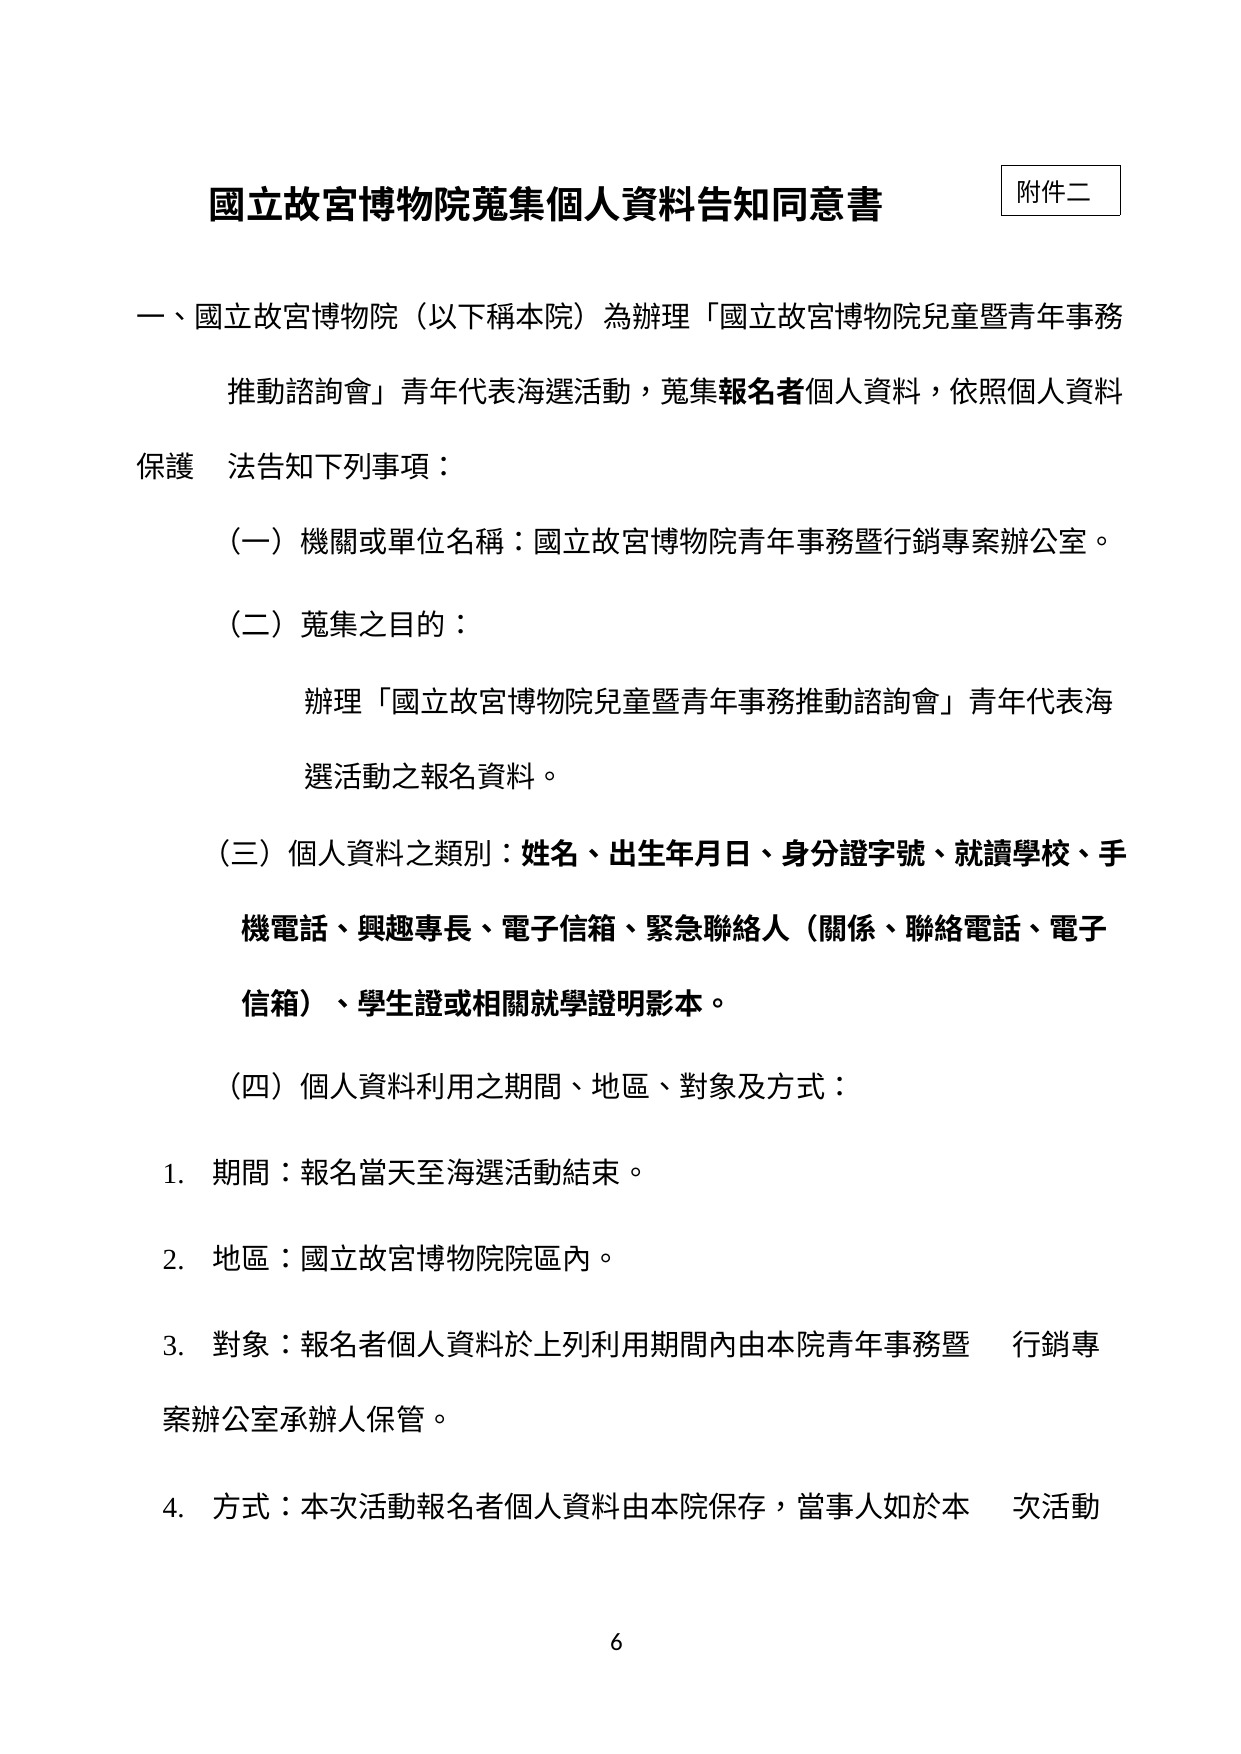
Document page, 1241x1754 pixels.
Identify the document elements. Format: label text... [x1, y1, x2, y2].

text （三）個人資料之類別：姓名、出生年月日、身分證字號、就讀學校、手機電話、興趣專長、電子信箱、緊急聯絡人（關係、聯絡電話、電子信箱）、學生證或相關就學證明影本。 [156, 814, 1128, 1039]
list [162, 1467, 1128, 1542]
subtitle 國立故宮博物院蒐集個人資料告知同意書 [209, 164, 951, 239]
list 期間：報名當天至海選活動結束。 [162, 1133, 1128, 1208]
text 一、國立故宮博物院（以下稱本院）為辦理「國立故宮博物院兒童暨青年事務 推動諮詢會」青年代表海選活動，蒐集報名者個人資料，依照個人資料保護 法告知下列事項： [136, 277, 1128, 502]
text （四）個人資料利用之期間、地區、對象及方式： [112, 1047, 1128, 1122]
list 地區：國立故宮博物院院區內。 [162, 1219, 1128, 1294]
text （二）蒐集之目的： [151, 585, 1128, 660]
text （一）機關或單位名稱：國立故宮博物院青年事務暨行銷專案辦公室。 [151, 502, 1128, 577]
list 對象：報名者個人資料於上列利用期間內由本院青年事務暨 行銷專案辦公室承辦人保管。 [162, 1306, 1128, 1456]
list 辦理「國立故宮博物院兒童暨青年事務推動諮詢會」青年代表海選活動之報名資料。 [250, 662, 1128, 812]
